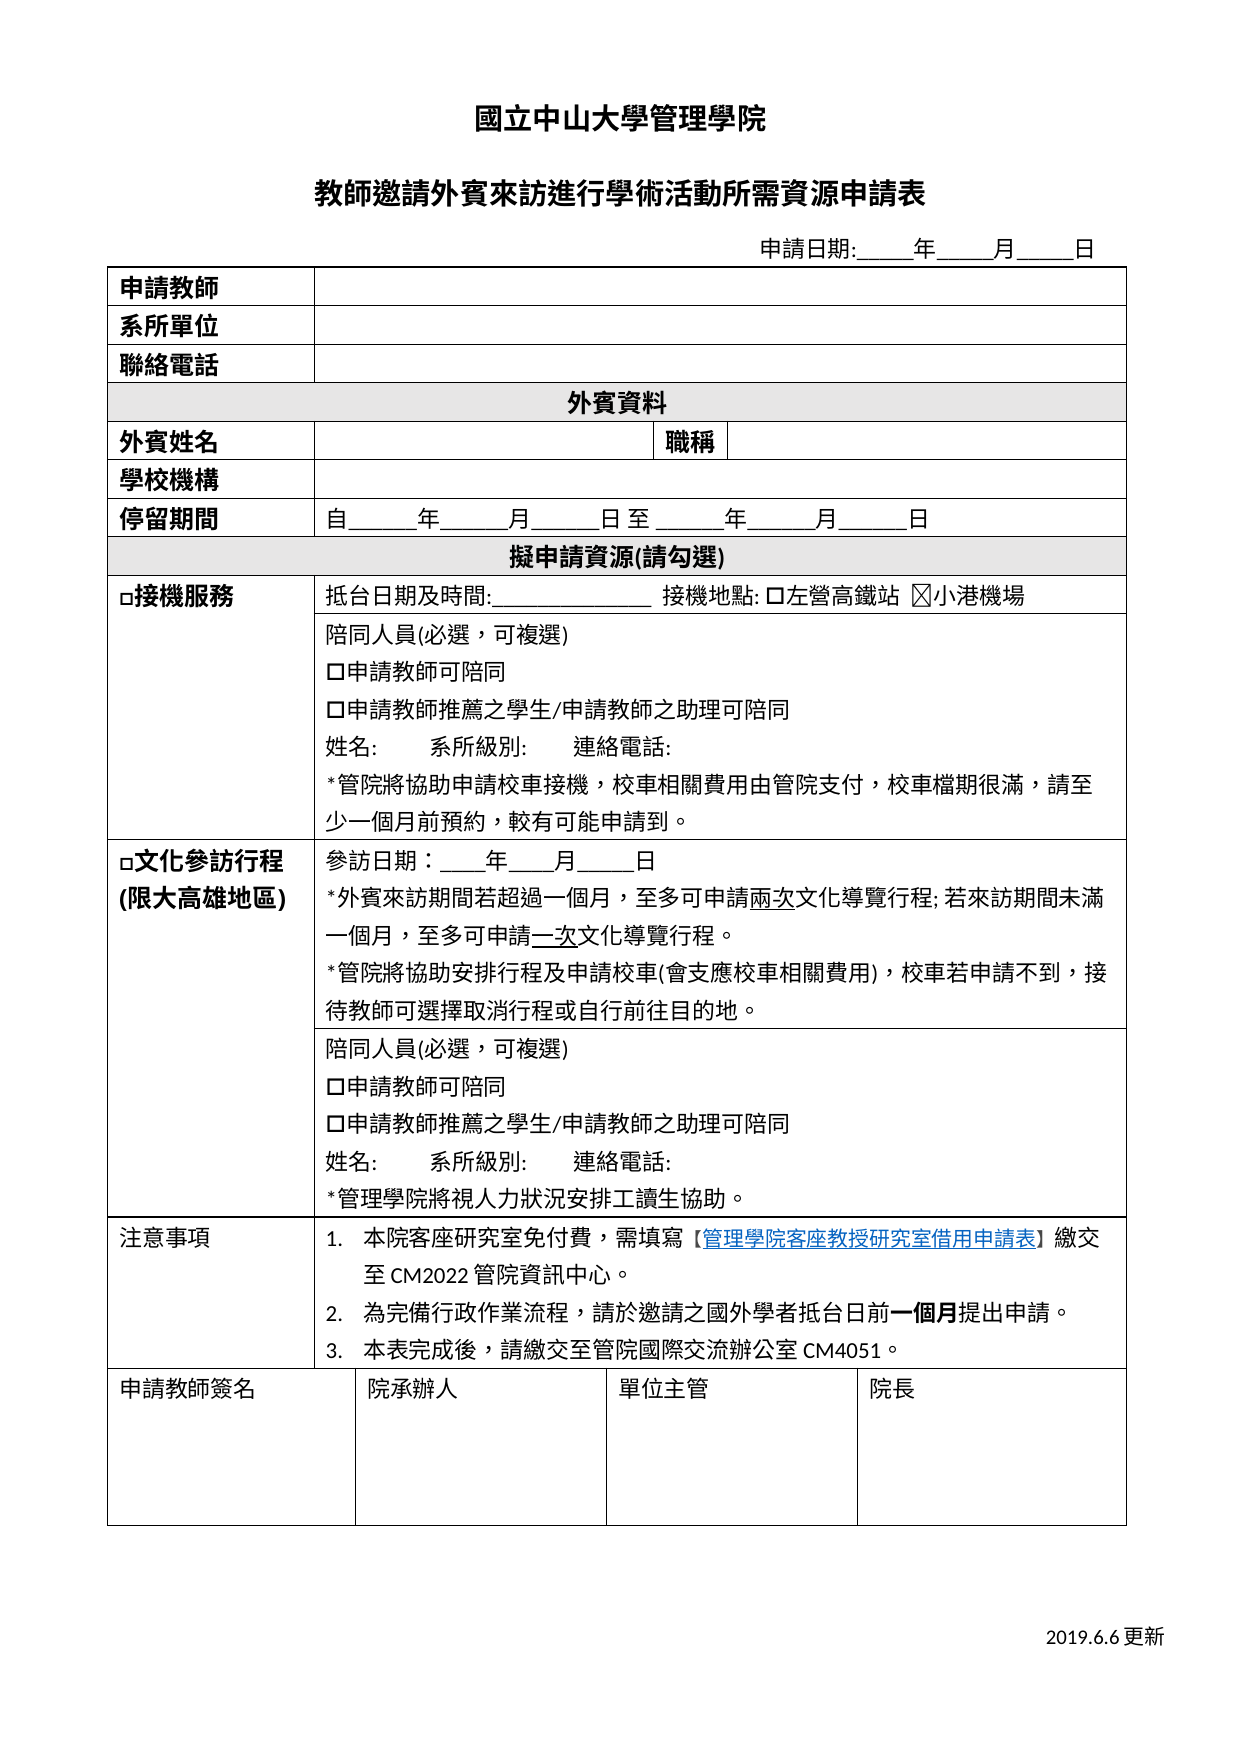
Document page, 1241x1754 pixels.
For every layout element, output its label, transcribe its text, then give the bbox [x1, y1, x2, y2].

table_cell 注意事項 [108, 1218, 314, 1367]
table_cell [315, 460, 1126, 498]
table_cell 陪同人員(必選，可複選) 申請教師可陪同 申請教師推薦之學生/申請教師之助理可陪同 姓名: 系所級別: 連絡電話: *管院將協助申請校車接機，校車相關費用由管院支付，校車檔期很滿，請至少一個月前預約，較有可能申請到。 [315, 614, 1126, 839]
table_cell [728, 422, 1126, 459]
table_cell 本院客座研究室免付費，需填寫【管理學院客座教授研究室借用申請表】繳交至CM2022管院資訊中心。 為完備行政作業流程，請於邀請之國外學者抵台日前一個月提出申請。 本表完成後，請繳交至管院國際交流辦公室CM4051。 [315, 1218, 1126, 1367]
table_cell 單位主管 [607, 1369, 857, 1525]
text 國立中山大學管理學院 [75, 79, 1165, 154]
table_cell 外賓姓名 [108, 422, 314, 459]
table_cell [315, 306, 1126, 343]
table_cell 陪同人員(必選，可複選) 申請教師可陪同 申請教師推薦之學生/申請教師之助理可陪同 姓名: 系所級別: 連絡電話: *管理學院將視人力狀況安排工讀生協助。 [315, 1029, 1126, 1216]
table_cell 院承辦人 [356, 1369, 606, 1525]
table_cell 停留期間 [108, 499, 314, 536]
text 申請日期:_____年_____月_____日 [75, 229, 1096, 266]
table_cell 申請教師簽名 [108, 1369, 355, 1525]
table_cell 院長 [858, 1369, 1126, 1525]
table_cell 學校機構 [108, 460, 314, 498]
table_cell [315, 422, 653, 459]
table_header [315, 268, 1126, 305]
table_cell 擬申請資源(請勾選) [108, 537, 1126, 575]
table_cell 自______年______月______日 至 ______年______月______日 [315, 499, 1126, 536]
table_cell [315, 345, 1126, 382]
table_cell □文化參訪行程 (限大高雄地區) [108, 840, 314, 1216]
table_header 申請教師 [108, 268, 314, 305]
table_cell 聯絡電話 [108, 345, 314, 382]
table_cell 參訪日期：____年____月_____日 *外賓來訪期間若超過一個月，至多可申請兩次文化導覽行程; 若來訪期間未滿一個月，至多可申請一次文化導覽行程。 *管院將協助安排行程及申請校車(會支應校車相關費用)，校車若申請不到，接待教師可選擇取消行程或自行前往目的地。 [315, 840, 1126, 1028]
table_cell □接機服務 [108, 576, 314, 839]
table_cell 抵台日期及時間:______________ 接機地點: 左營高鐵站 小港機場 [315, 576, 1126, 613]
text 教師邀請外賓來訪進行學術活動所需資源申請表 [75, 154, 1165, 229]
table_cell 系所單位 [108, 306, 314, 343]
table_cell 外賓資料 [108, 383, 1126, 421]
table_cell 職稱 [654, 422, 727, 459]
